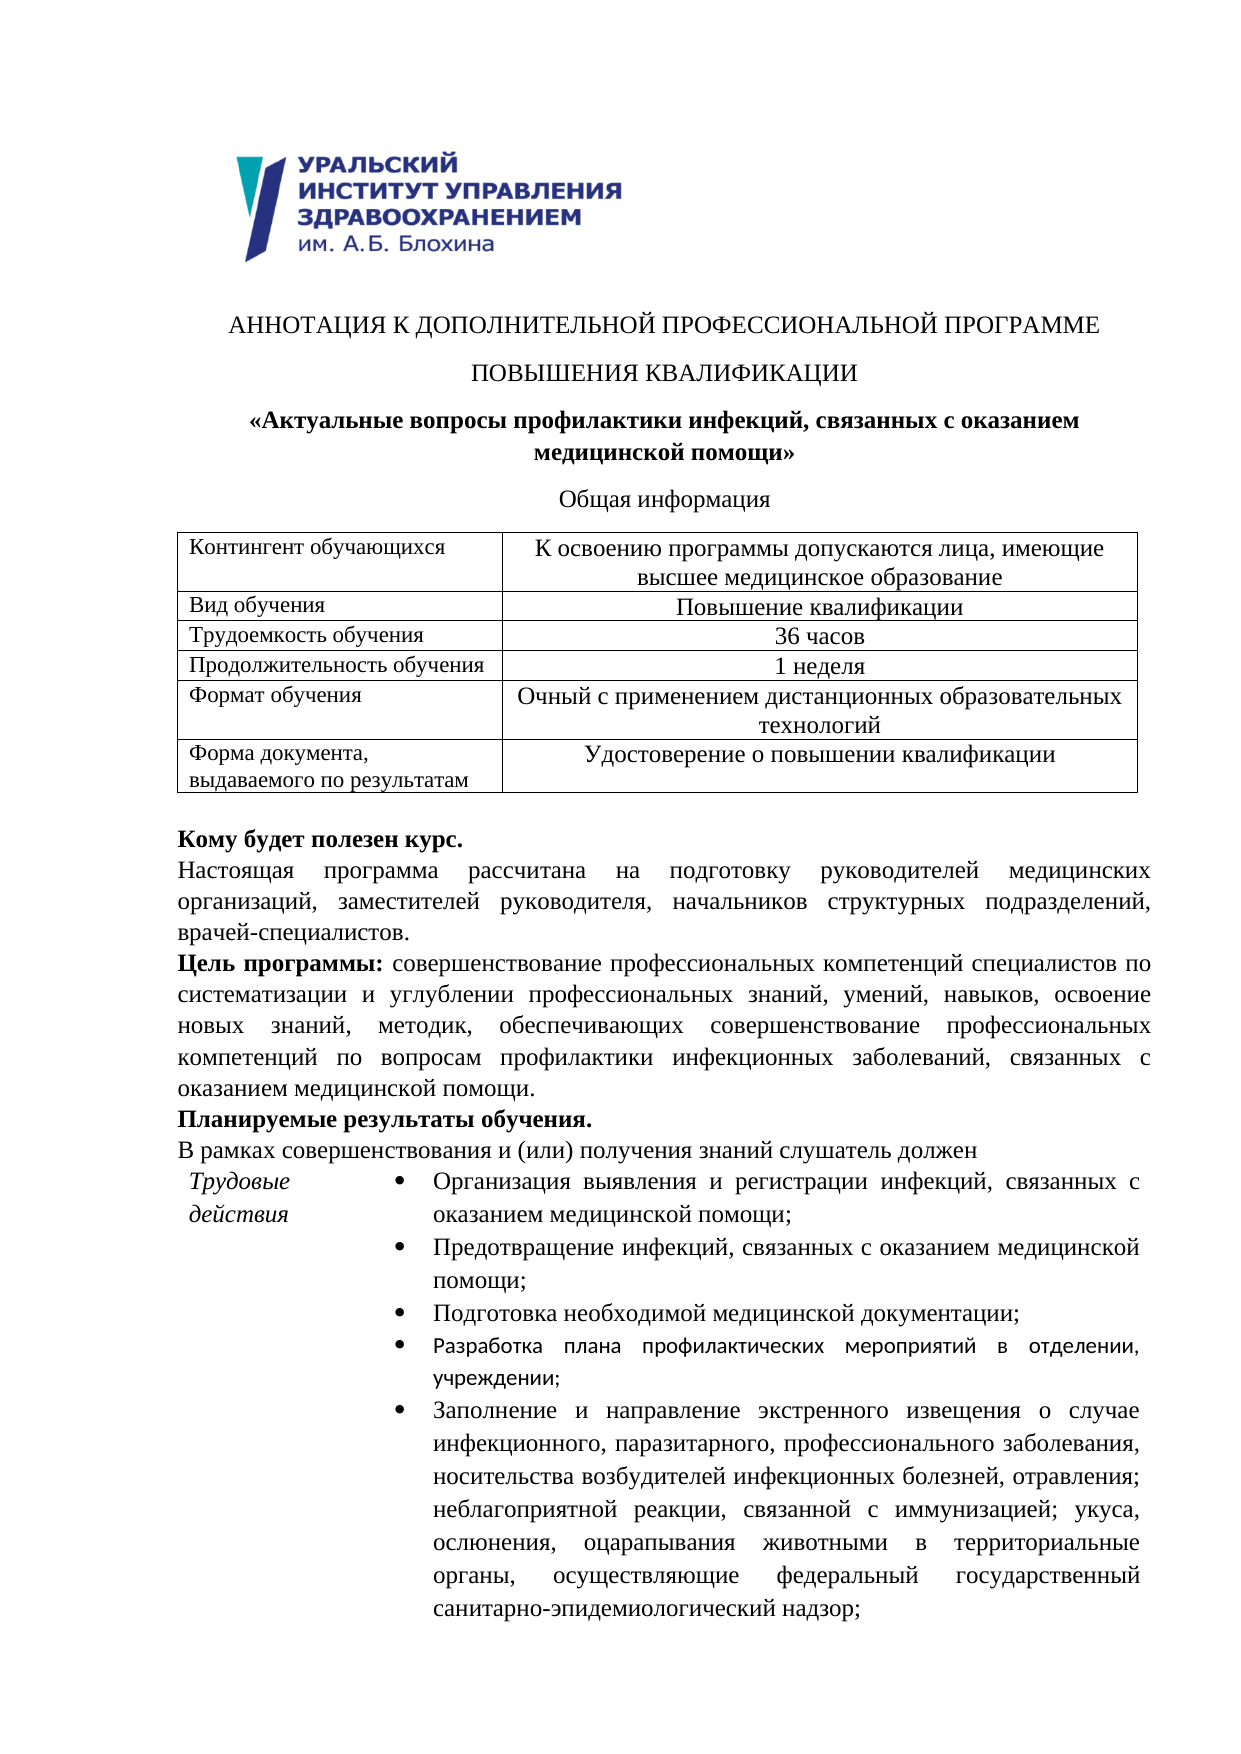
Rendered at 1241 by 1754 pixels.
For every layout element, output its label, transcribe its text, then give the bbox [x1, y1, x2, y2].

text «Актуальные вопросы профилактики инфекций, связанных с оказанием медицинской помощи» [177, 406, 1152, 465]
table_cell Продолжительность обучения [178, 651, 502, 680]
text Планируемые результаты обучения. [177, 1104, 1152, 1132]
table_cell Форма документа, выдаваемого по результатам [178, 740, 502, 792]
table_cell Очный с применением дистанционных образовательных технологий [503, 681, 1137, 738]
text Общая информация [177, 484, 1152, 513]
table_header Контингент обучающихся [178, 533, 502, 591]
table_cell Трудоемкость обучения [178, 621, 502, 650]
text Настоящая программа рассчитана на подготовку руководителей медицинских организаций, заместителей руководителя, начальников структурных подразделений, врачей-специалистов. [177, 855, 1152, 946]
text АННОТАЦИЯ К ДОПОЛНИТЕЛЬНОЙ ПРОФЕССИОНАЛЬНОЙ ПРОГРАММЕ [177, 310, 1152, 339]
table_cell Вид обучения [178, 592, 502, 620]
table_header Трудовые действия [177, 1166, 347, 1626]
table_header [347, 1166, 1152, 1626]
picture [177, 118, 669, 292]
table_cell 36 часов [503, 621, 1137, 650]
table_cell Удостоверение о повышении квалификации [503, 740, 1137, 792]
text В рамках совершенствования и (или) получения знаний слушатель должен [177, 1135, 1152, 1163]
text Кому будет полезен курс. [177, 824, 1152, 853]
table_cell Повышение квалификации [503, 592, 1137, 620]
text ПОВЫШЕНИЯ КВАЛИФИКАЦИИ [177, 358, 1152, 387]
table_cell Формат обучения [178, 681, 502, 738]
text Цель программы: совершенствование профессиональных компетенций специалистов по систематизации и углублении профессиональных знаний, умений, навыков, освоение новых знаний, методик, обеспечивающих совершенствование профессиональных компетенций по вопросам профилактики инфекционных заболеваний, связанных с оказанием медицинской помощи. [177, 948, 1152, 1101]
table_header К освоению программы допускаются лица, имеющие высшее медицинское образование [503, 533, 1137, 591]
table_cell 1 неделя [503, 651, 1137, 680]
